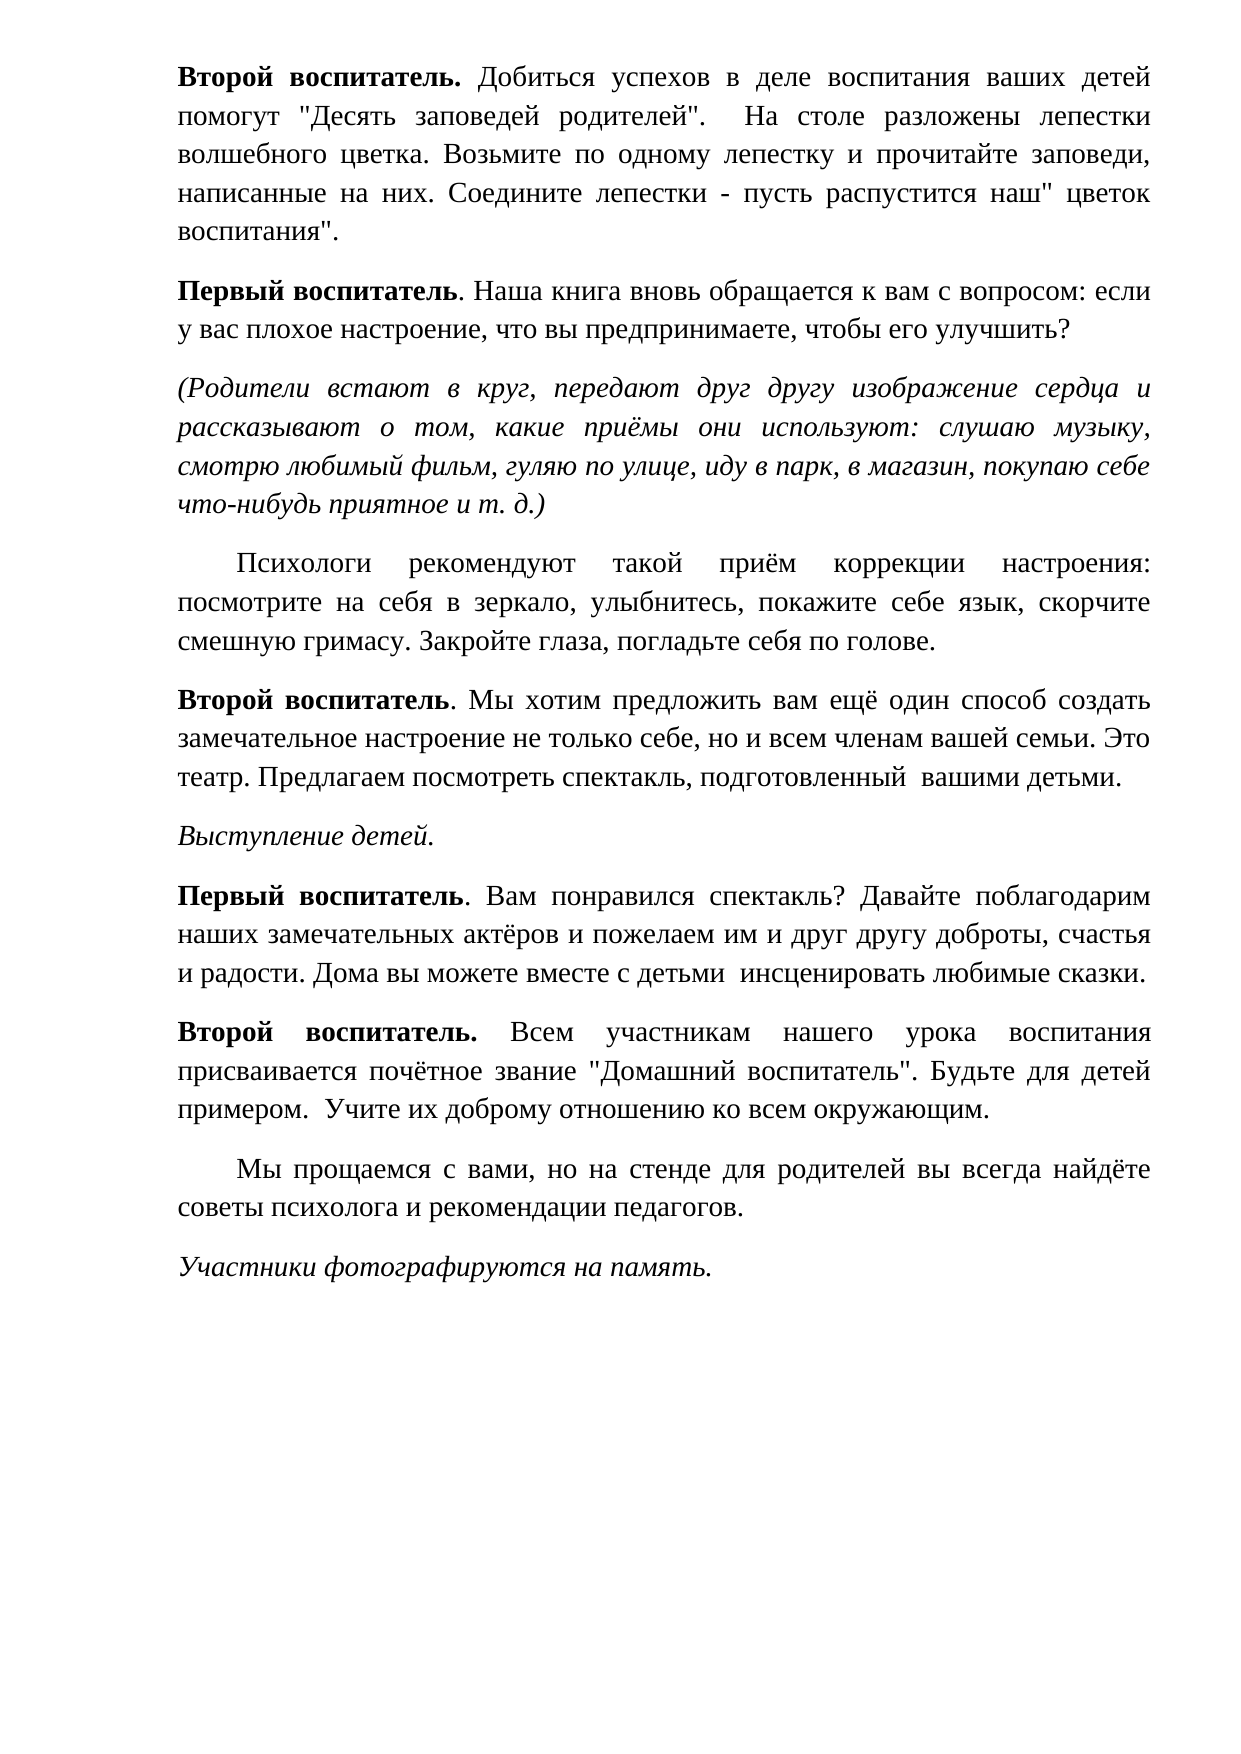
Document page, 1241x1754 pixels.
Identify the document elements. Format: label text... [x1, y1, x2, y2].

text (Родители встают в круг, передают друг другу изображение сердца и рассказывают о том, какие приёмы они используют: слушаю музыку, смотрю любимый фильм, гуляю по улице, иду в парк, в магазин, покупаю себе что-нибудь приятное и т. д.) [177, 371, 1152, 520]
text Участники фотографируются на память. [177, 1249, 1152, 1282]
text Мы прощаемся с вами, но на стенде для родителей вы всегда найдёте советы психолога и рекомендации педагогов. [177, 1151, 1152, 1223]
text Первый воспитатель. Наша книга вновь обращается к вам с вопросом: если у вас плохое настроение, что вы предпринимаете, чтобы его улучшить? [177, 273, 1152, 345]
text Психологи рекомендуют такой приём коррекции настроения: посмотрите на себя в зеркало, улыбнитесь, покажите себе язык, скорчите смешную гримасу. Закройте глаза, погладьте себя по голове. [177, 546, 1152, 656]
text Второй воспитатель. Мы хотим предложить вам ещё один способ создать замечательное настроение не только себе, но и всем членам вашей семьи. Это театр. Предлагаем посмотреть спектакль, подготовленный вашими детьми. [177, 682, 1152, 793]
text Второй воспитатель. Всем участникам нашего урока воспитания присваивается почётное звание "Домашний воспитатель". Будьте для детей примером. Учите их доброму отношению ко всем окружающим. [177, 1014, 1152, 1125]
text Первый воспитатель. Вам понравился спектакль? Давайте поблагодарим наших замечательных актёров и пожелаем им и друг другу доброты, счастья и радости. Дома вы можете вместе с детьми инсценировать любимые сказки. [177, 878, 1152, 988]
text Второй воспитатель. Добиться успехов в деле воспитания ваших детей помогут "Десять заповедей родителей". На столе разложены лепестки волшебного цветка. Возьмите по одному лепестку и прочитайте заповеди, написанные на них. Соедините лепестки - пусть распустится наш" цветок воспитания". [177, 59, 1152, 247]
text Выступление детей. [177, 818, 1152, 852]
